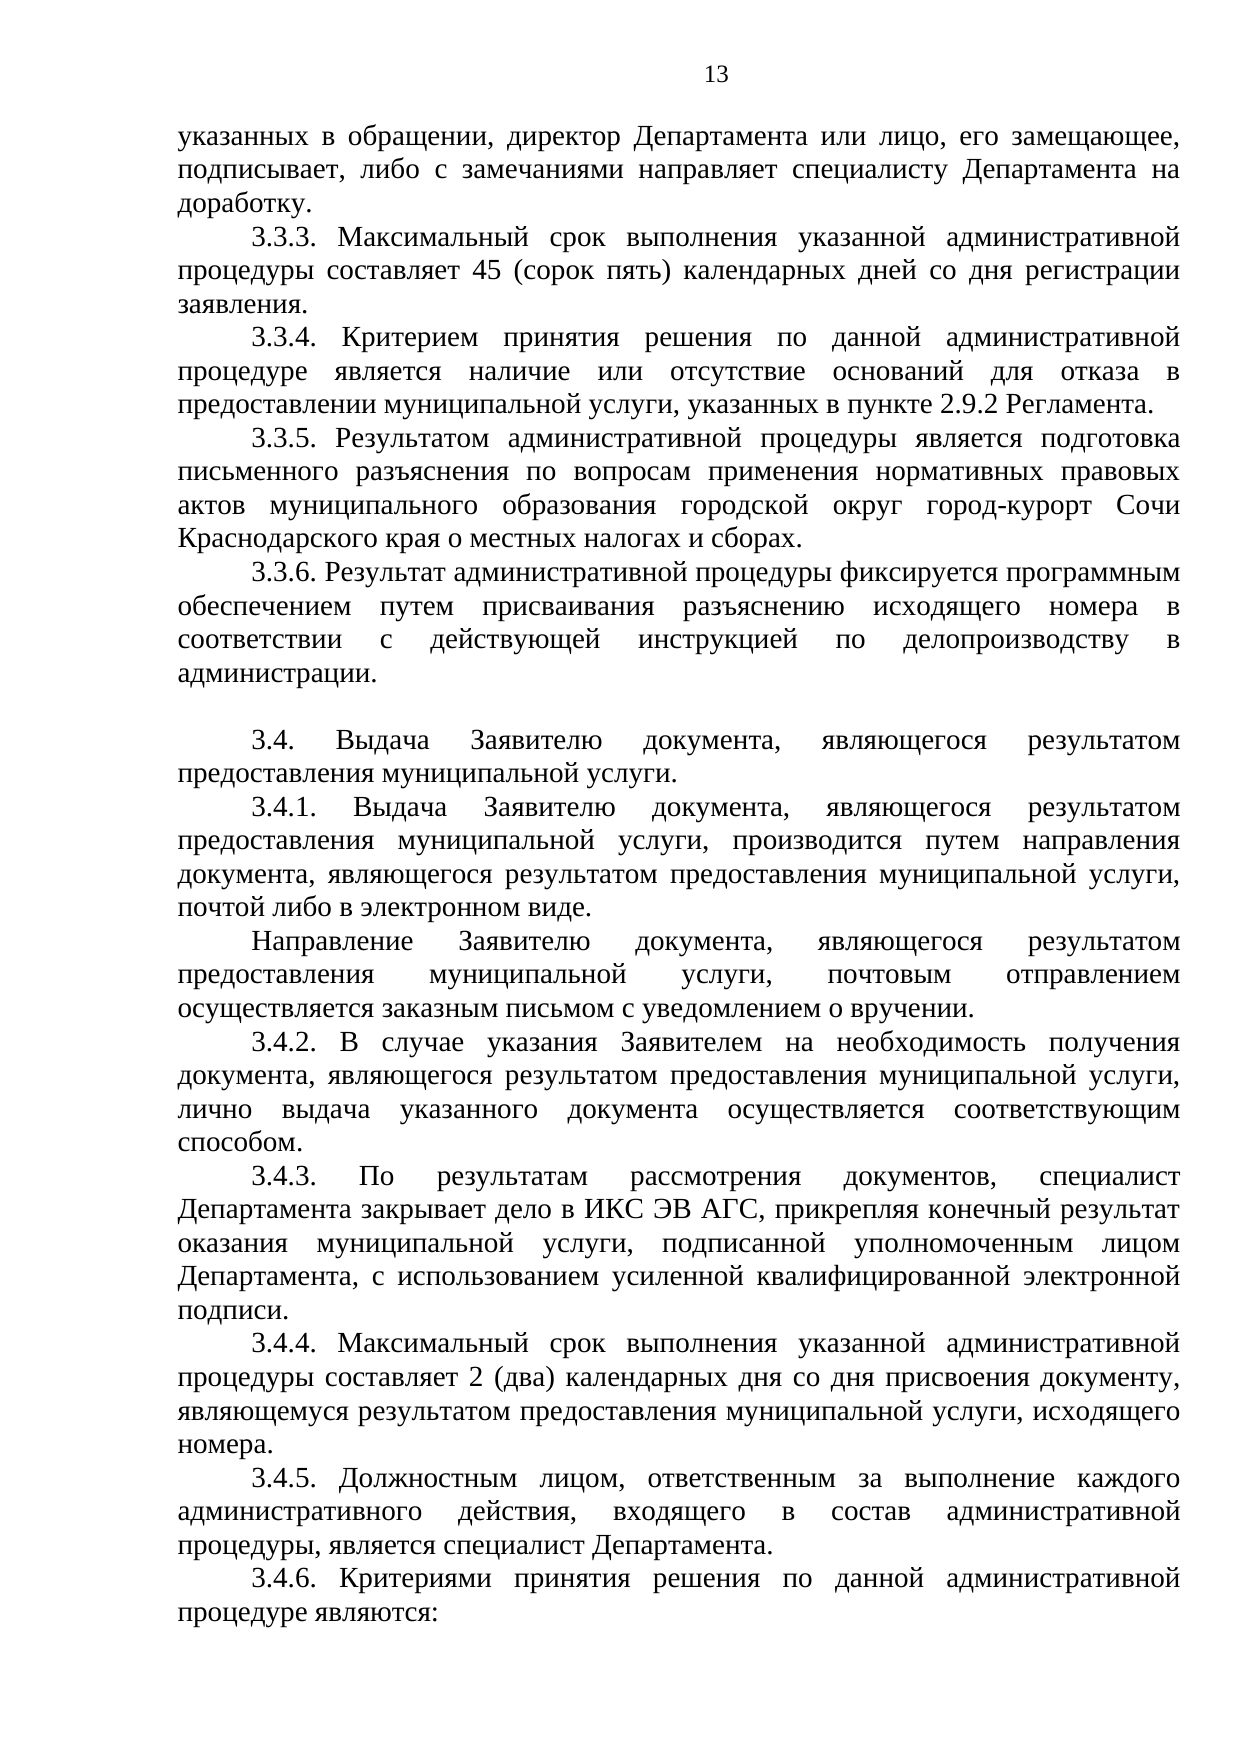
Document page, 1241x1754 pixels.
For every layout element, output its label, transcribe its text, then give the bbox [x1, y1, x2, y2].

text 3.3.4. Критерием принятия решения по данной административной процедуре является наличие или отсутствие оснований для отказа в предоставлении муниципальной услуги, указанных в пункте 2.9.2 Регламента. [177, 319, 1181, 420]
text Направление Заявителю документа, являющегося результатом предоставления муниципальной услуги, почтовым отправлением осуществляется заказным письмом с уведомлением о вручении. [177, 923, 1181, 1024]
text 3.4.6. Критериями принятия решения по данной административной процедуре являются: [177, 1560, 1181, 1627]
text 3.4. Выдача Заявителю документа, являющегося результатом предоставления муниципальной услуги. [177, 722, 1181, 789]
text 3.4.4. Максимальный срок выполнения указанной административной процедуры составляет 2 (два) календарных дня со дня присвоения документу, являющемуся результатом предоставления муниципальной услуги, исходящего номера. [177, 1326, 1181, 1460]
text 3.4.2. В случае указания Заявителем на необходимость получения документа, являющегося результатом предоставления муниципальной услуги, лично выдача указанного документа осуществляется соответствующим способом. [177, 1024, 1181, 1158]
text 3.3.6. Результат административной процедуры фиксируется программным обеспечением путем присваивания разъяснению исходящего номера в соответствии с действующей инструкцией по делопроизводству в администрации. [177, 554, 1181, 688]
text 3.4.3. По результатам рассмотрения документов, специалист Департамента закрывает дело в ИКС ЭВ АГС, прикрепляя конечный результат оказания муниципальной услуги, подписанной уполномоченным лицом Департамента, с использованием усиленной квалифицированной электронной подписи. [177, 1158, 1181, 1326]
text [177, 118, 1181, 219]
text 3.3.5. Результатом административной процедуры является подготовка письменного разъяснения по вопросам применения нормативных правовых актов муниципального образования городской округ город-курорт Сочи Краснодарского края о местных налогах и сборах. [177, 420, 1181, 554]
text 3.3.3. Максимальный срок выполнения указанной административной процедуры составляет 45 (сорок пять) календарных дней со дня регистрации заявления. [177, 219, 1181, 319]
text 3.4.1. Выдача Заявителю документа, являющегося результатом предоставления муниципальной услуги, производится путем направления документа, являющегося результатом предоставления муниципальной услуги, почтой либо в электронном виде. [177, 789, 1181, 923]
text 3.4.5. Должностным лицом, ответственным за выполнение каждого административного действия, входящего в состав административной процедуры, является специалист Департамента. [177, 1460, 1181, 1560]
